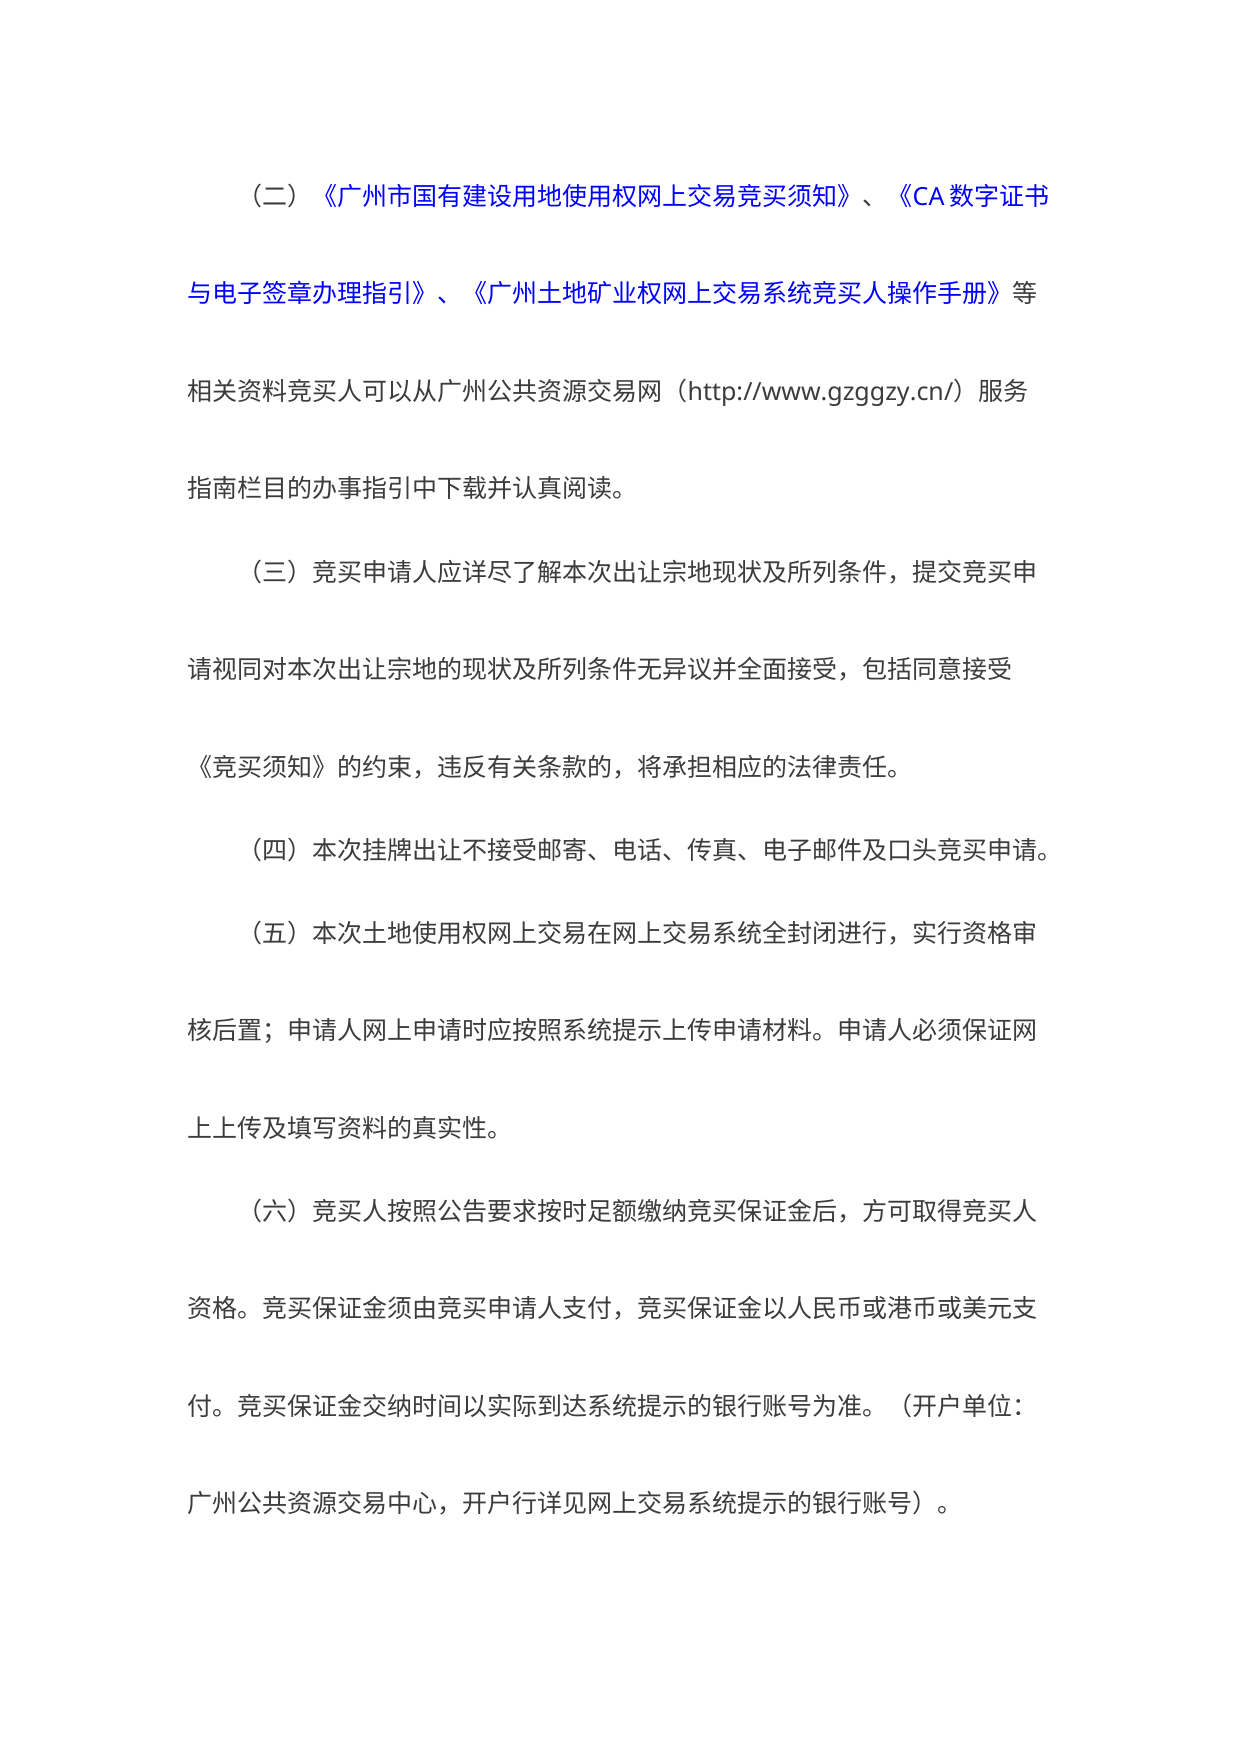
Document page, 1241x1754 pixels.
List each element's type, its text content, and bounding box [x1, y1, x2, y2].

text （五）本次土地使用权网上交易在网上交易系统全封闭进行，实行资格审核后置；申请人网上申请时应按照系统提示上传申请材料。申请人必须保证网上上传及填写资料的真实性。 [187, 899, 1053, 1159]
text （六）竞买人按照公告要求按时足额缴纳竞买保证金后，方可取得竞买人资格。竞买保证金须由竞买申请人支付，竞买保证金以人民币或港币或美元支付。竞买保证金交纳时间以实际到达系统提示的银行账号为准。（开户单位：广州公共资源交易中心，开户行详见网上交易系统提示的银行账号）。 [187, 1177, 1053, 1534]
text （三）竞买申请人应详尽了解本次出让宗地现状及所列条件，提交竞买申请视同对本次出让宗地的现状及所列条件无异议并全面接受，包括同意接受《竞买须知》的约束，违反有关条款的，将承担相应的法律责任。 [187, 538, 1053, 798]
text （四）本次挂牌出让不接受邮寄、电话、传真、电子邮件及口头竞买申请。 [187, 816, 1053, 881]
text （二）《广州市国有建设用地使用权网上交易竞买须知》、《CA数字证书与电子签章办理指引》、《广州土地矿业权网上交易系统竞买人操作手册》等相关资料竞买人可以从广州公共资源交易网（http://www.gzggzy.cn/）服务指南栏目的办事指引中下载并认真阅读。 [187, 162, 1053, 519]
